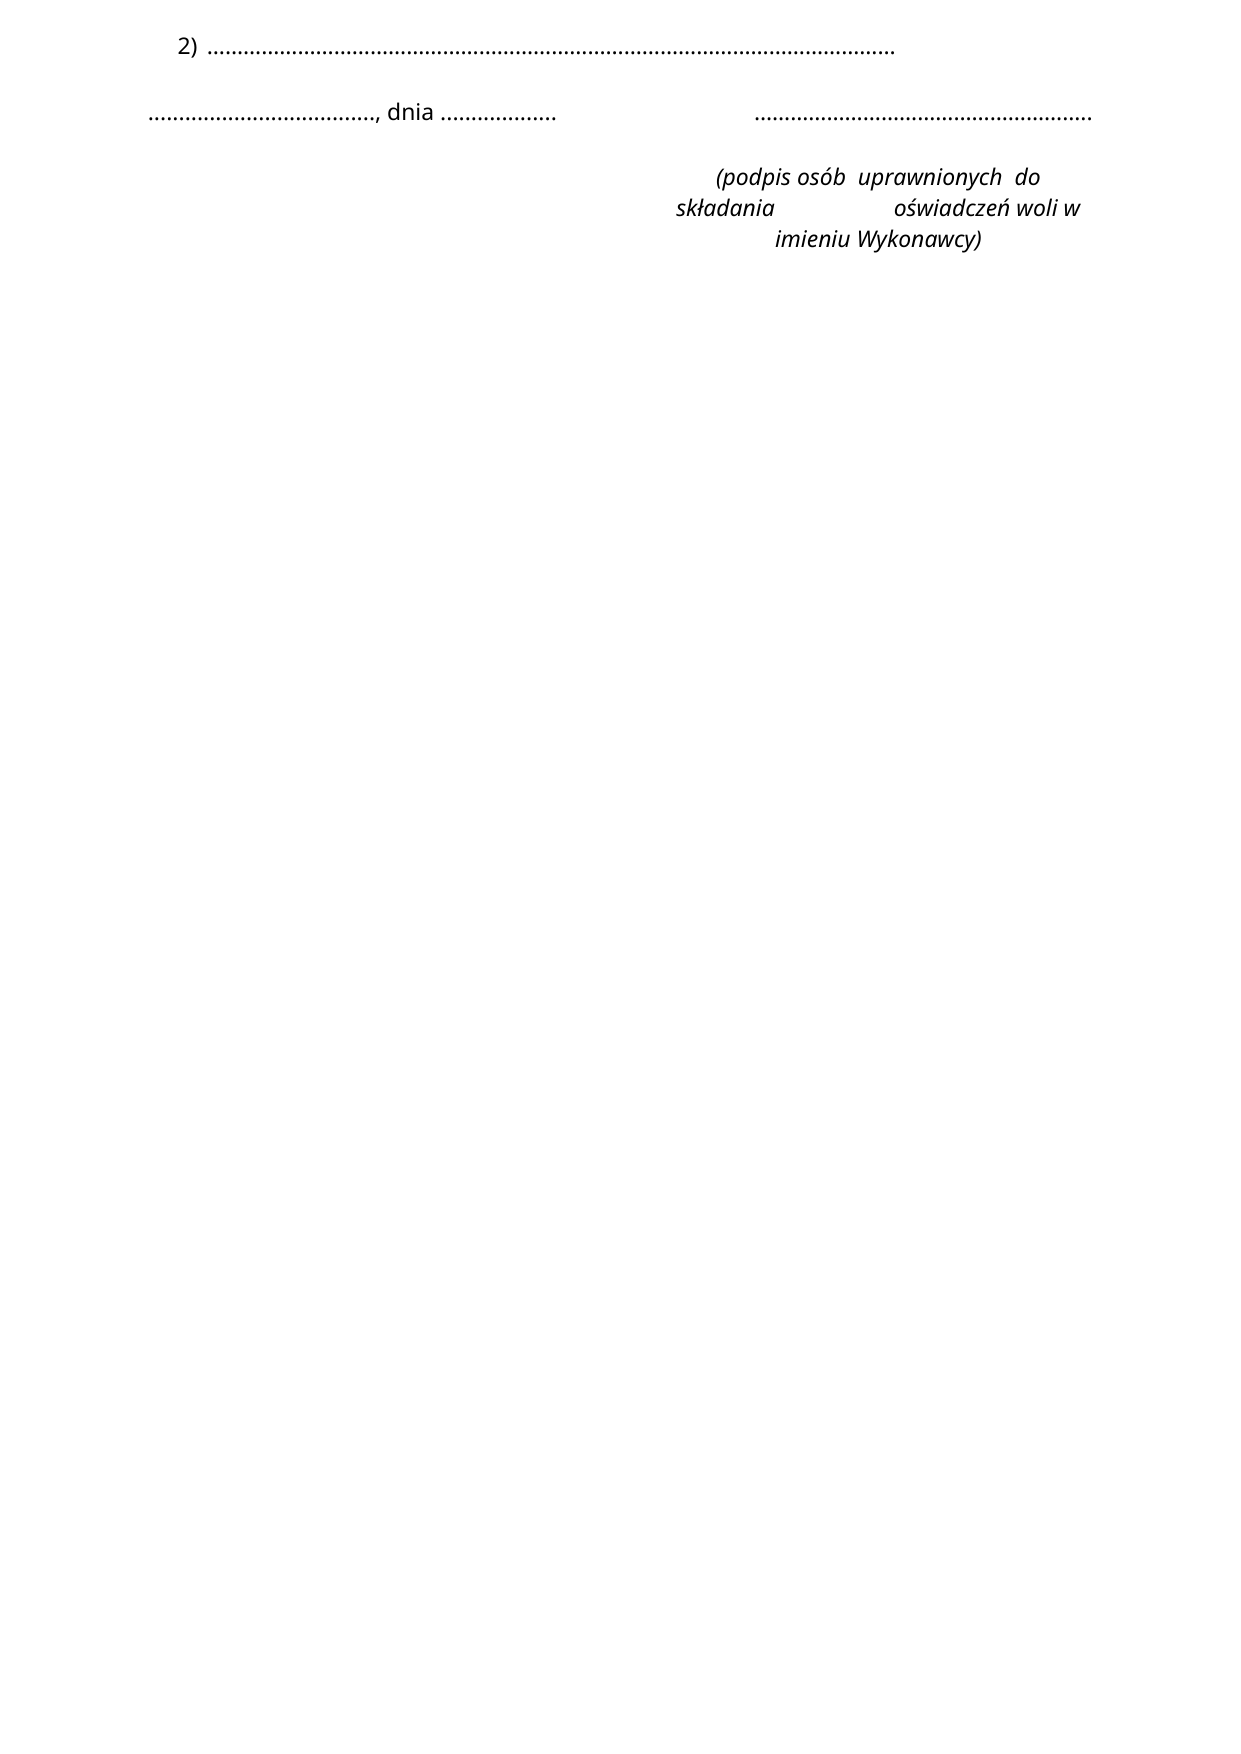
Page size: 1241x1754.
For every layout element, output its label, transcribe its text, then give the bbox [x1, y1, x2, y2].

text (podpis osób uprawnionych do składania oświadczeń woli w imieniu Wykonawcy) [664, 160, 1093, 254]
text ....................................., dnia ................... ……………………………………………….. [148, 96, 1093, 156]
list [177, 29, 1093, 61]
